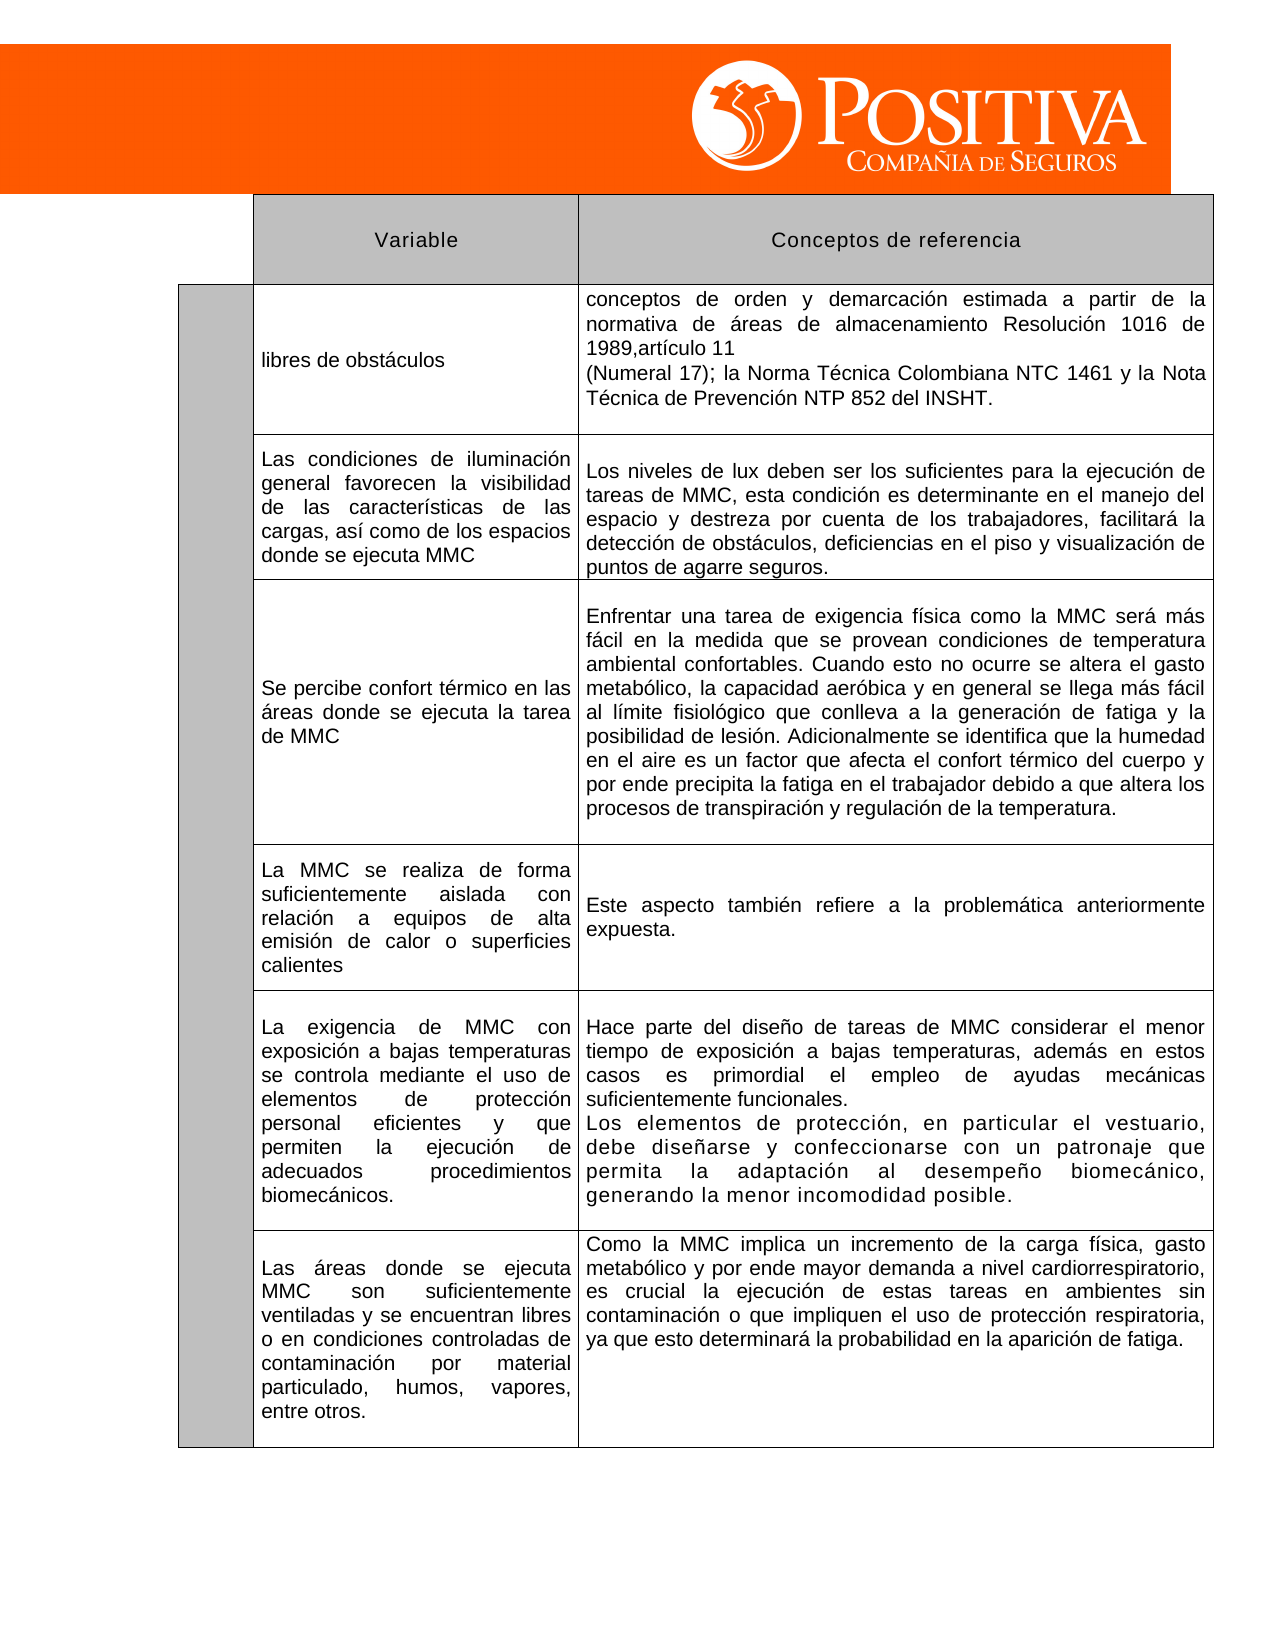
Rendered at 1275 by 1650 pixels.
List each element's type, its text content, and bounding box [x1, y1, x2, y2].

table_cell Este aspecto también refiere a la problemática anteriormente expuesta. [579, 845, 1213, 990]
table_cell La MMC se realiza de forma suficientemente aislada con relación a equipos de alta emisión de calor o superficies calientes [254, 845, 578, 990]
table_cell Los niveles de lux deben ser los suficientes para la ejecución de tareas de MMC, esta condición es determinante en el manejo del espacio y destreza por cuenta de los trabajadores, facilitará la detección de obstáculos, deficiencias en el piso y visualización de puntos de agarre seguros. [579, 435, 1213, 579]
table_cell Enfrentar una tarea de exigencia física como la MMC será más fácil en la medida que se provean condiciones de temperatura ambiental confortables. Cuando esto no ocurre se altera el gasto metabólico, la capacidad aeróbica y en general se llega más fácil al límite fisiológico que conlleva a la generación de fatiga y la posibilidad de lesión. Adicionalmente se identifica que la humedad en el aire es un factor que afecta el confort térmico del cuerpo y por ende precipita la fatiga en el trabajador debido a que altera los procesos de transpiración y regulación de la temperatura. [579, 580, 1213, 844]
table_cell Las condiciones de iluminación general favorecen la visibilidad de las características de las cargas, así como de los espacios donde se ejecuta MMC [254, 435, 578, 579]
table_cell La exigencia de MMC con exposición a bajas temperaturas se controla mediante el uso de elementos de protección personal eficientes y que permiten la ejecución de adecuados procedimientos biomecánicos. [254, 991, 578, 1230]
table_header [178, 194, 253, 284]
table_cell Como la MMC implica un incremento de la carga física, gasto metabólico y por ende mayor demanda a nivel cardiorrespiratorio, es crucial la ejecución de estas tareas en ambientes sin contaminación o que impliquen el uso de protección respiratoria, ya que esto determinará la probabilidad en la aparición de fatiga. [579, 1231, 1213, 1447]
table_cell Hace parte del diseño de tareas de MMC considerar el menor tiempo de exposición a bajas temperaturas, además en estos casos es primordial el empleo de ayudas mecánicas suficientemente funcionales. Los elementos de protección, en particular el vestuario, debe diseñarse y confeccionarse con un patronaje que permita la adaptación al desempeño biomecánico, generando la menor incomodidad posible. [579, 991, 1213, 1230]
table_cell Se percibe confort térmico en las áreas donde se ejecuta la tarea de MMC [254, 580, 578, 844]
table_header Conceptos de referencia [579, 195, 1213, 284]
table_header Variable [254, 195, 578, 284]
table_cell Las áreas donde se ejecuta MMC son suficientemente ventiladas y se encuentran libres o en condiciones controladas de contaminación por material particulado, humos, vapores, entre otros. [254, 1231, 578, 1447]
table_cell Los espacios que necesariamente presentan cambios de nivel se mantienen debidamente demarcados y libres de obstáculos [254, 285, 578, 434]
picture [0, 44, 1171, 194]
